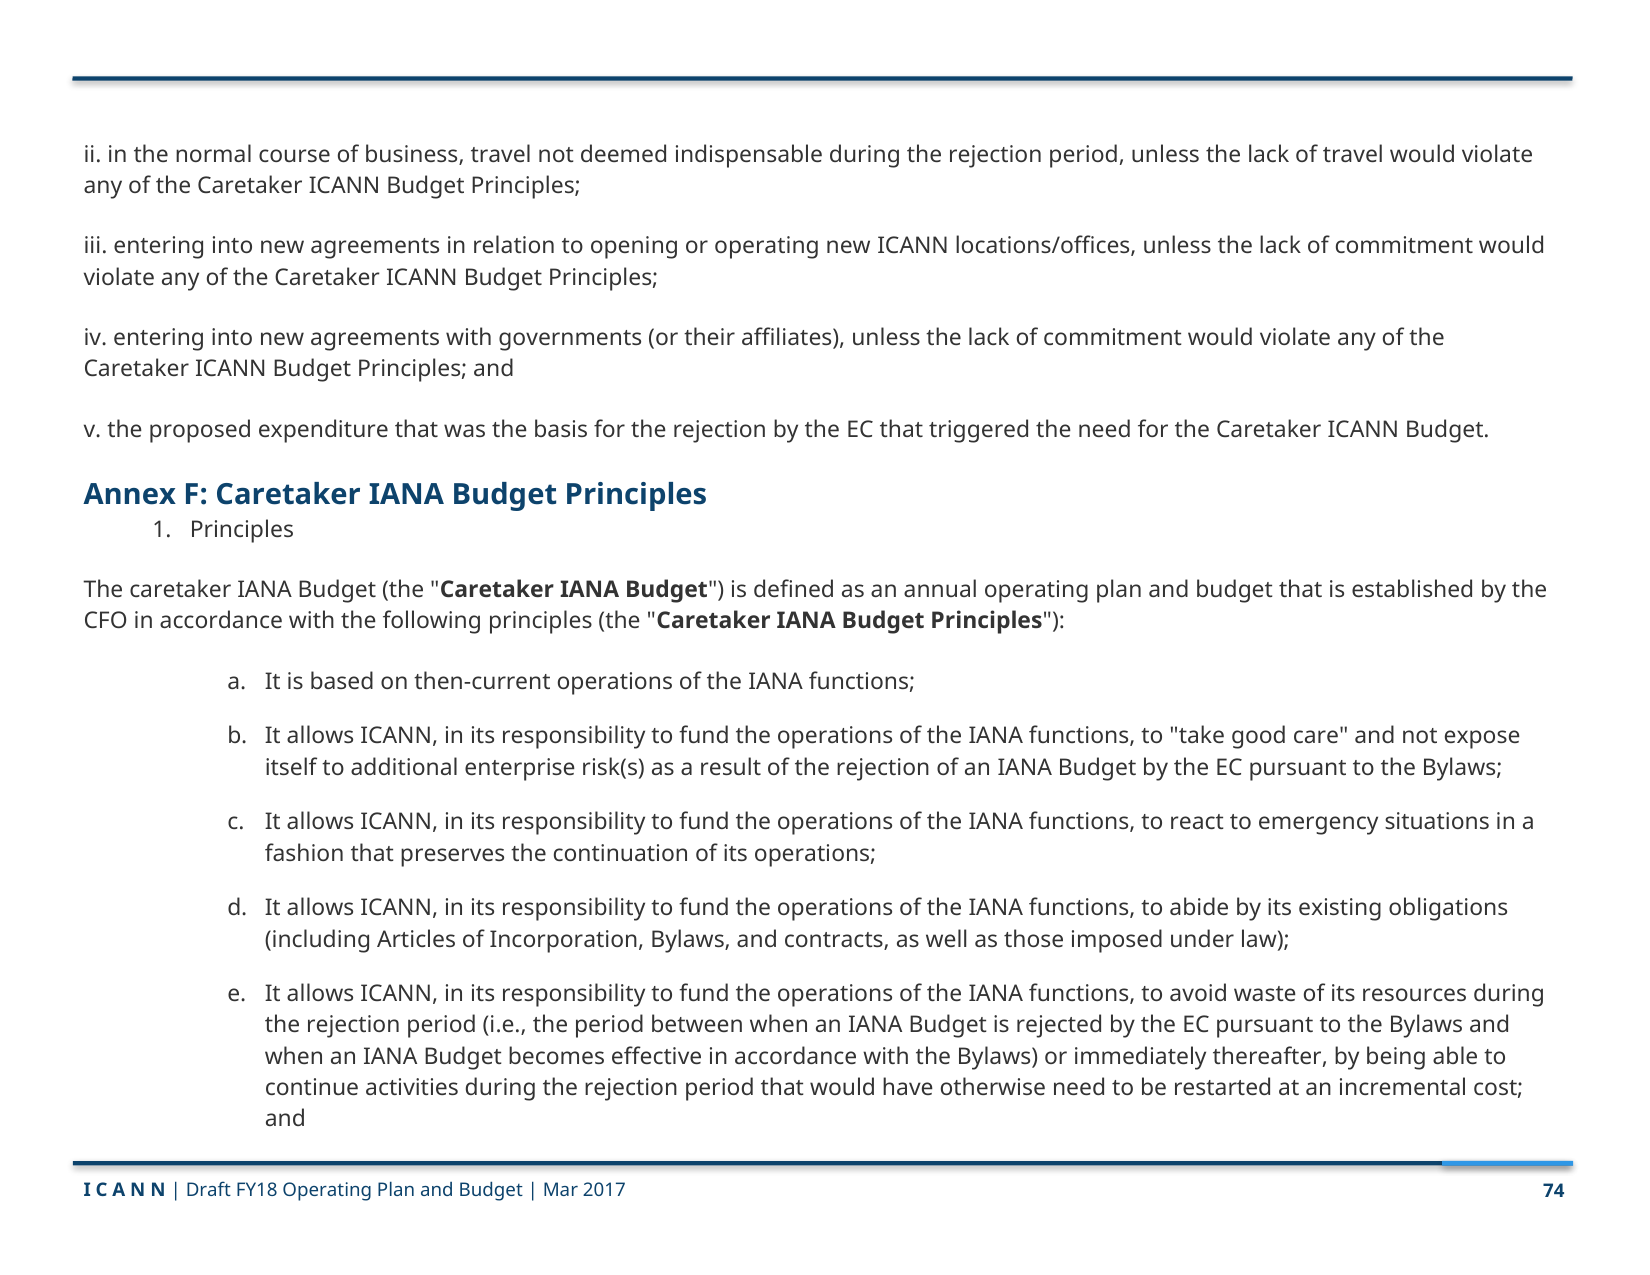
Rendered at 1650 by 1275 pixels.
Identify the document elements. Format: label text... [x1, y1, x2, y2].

subtitle Annex F: Caretaker IANA Budget Principles [83, 473, 1567, 513]
list It allows ICANN, in its responsibility to fund the operations of the IANA functions, to react to emergency situations in a fashion that preserves the continuation of its operations; [227, 805, 1567, 868]
list It allows ICANN, in its responsibility to fund the operations of the IANA functions, to abide by its existing obligations (including Articles of Incorporation, Bylaws, and contracts, as well as those imposed under law); [227, 891, 1567, 954]
text ii. in the normal course of business, travel not deemed indispensable during the rejection period, unless the lack of travel would violate any of the Caretaker ICANN Budget Principles; [83, 137, 1567, 200]
text iii. entering into new agreements in relation to opening or operating new ICANN locations/offices, unless the lack of commitment would violate any of the Caretaker ICANN Budget Principles; [83, 229, 1567, 292]
list It is based on then-current operations of the IANA functions; [227, 665, 1567, 696]
list Principles [152, 513, 1567, 544]
text The caretaker IANA Budget (the "Caretaker IANA Budget") is defined as an annual operating plan and budget that is established by the CFO in accordance with the following principles (the "Caretaker IANA Budget Principles"): [83, 573, 1567, 636]
list It allows ICANN, in its responsibility to fund the operations of the IANA functions, to "take good care" and not expose itself to additional enterprise risk(s) as a result of the rejection of an IANA Budget by the EC pursuant to the Bylaws; [227, 719, 1567, 782]
list It allows ICANN, in its responsibility to fund the operations of the IANA functions, to avoid waste of its resources during the rejection period (i.e., the period between when an IANA Budget is rejected by the EC pursuant to the Bylaws and when an IANA Budget becomes effective in accordance with the Bylaws) or immediately thereafter, by being able to continue activities during the rejection period that would have otherwise need to be restarted at an incremental cost; and [227, 977, 1567, 1133]
text v. the proposed expenditure that was the basis for the rejection by the EC that triggered the need for the Caretaker ICANN Budget. [83, 412, 1567, 444]
text iv. entering into new agreements with governments (or their affiliates), unless the lack of commitment would violate any of the Caretaker ICANN Budget Principles; and [83, 321, 1567, 383]
